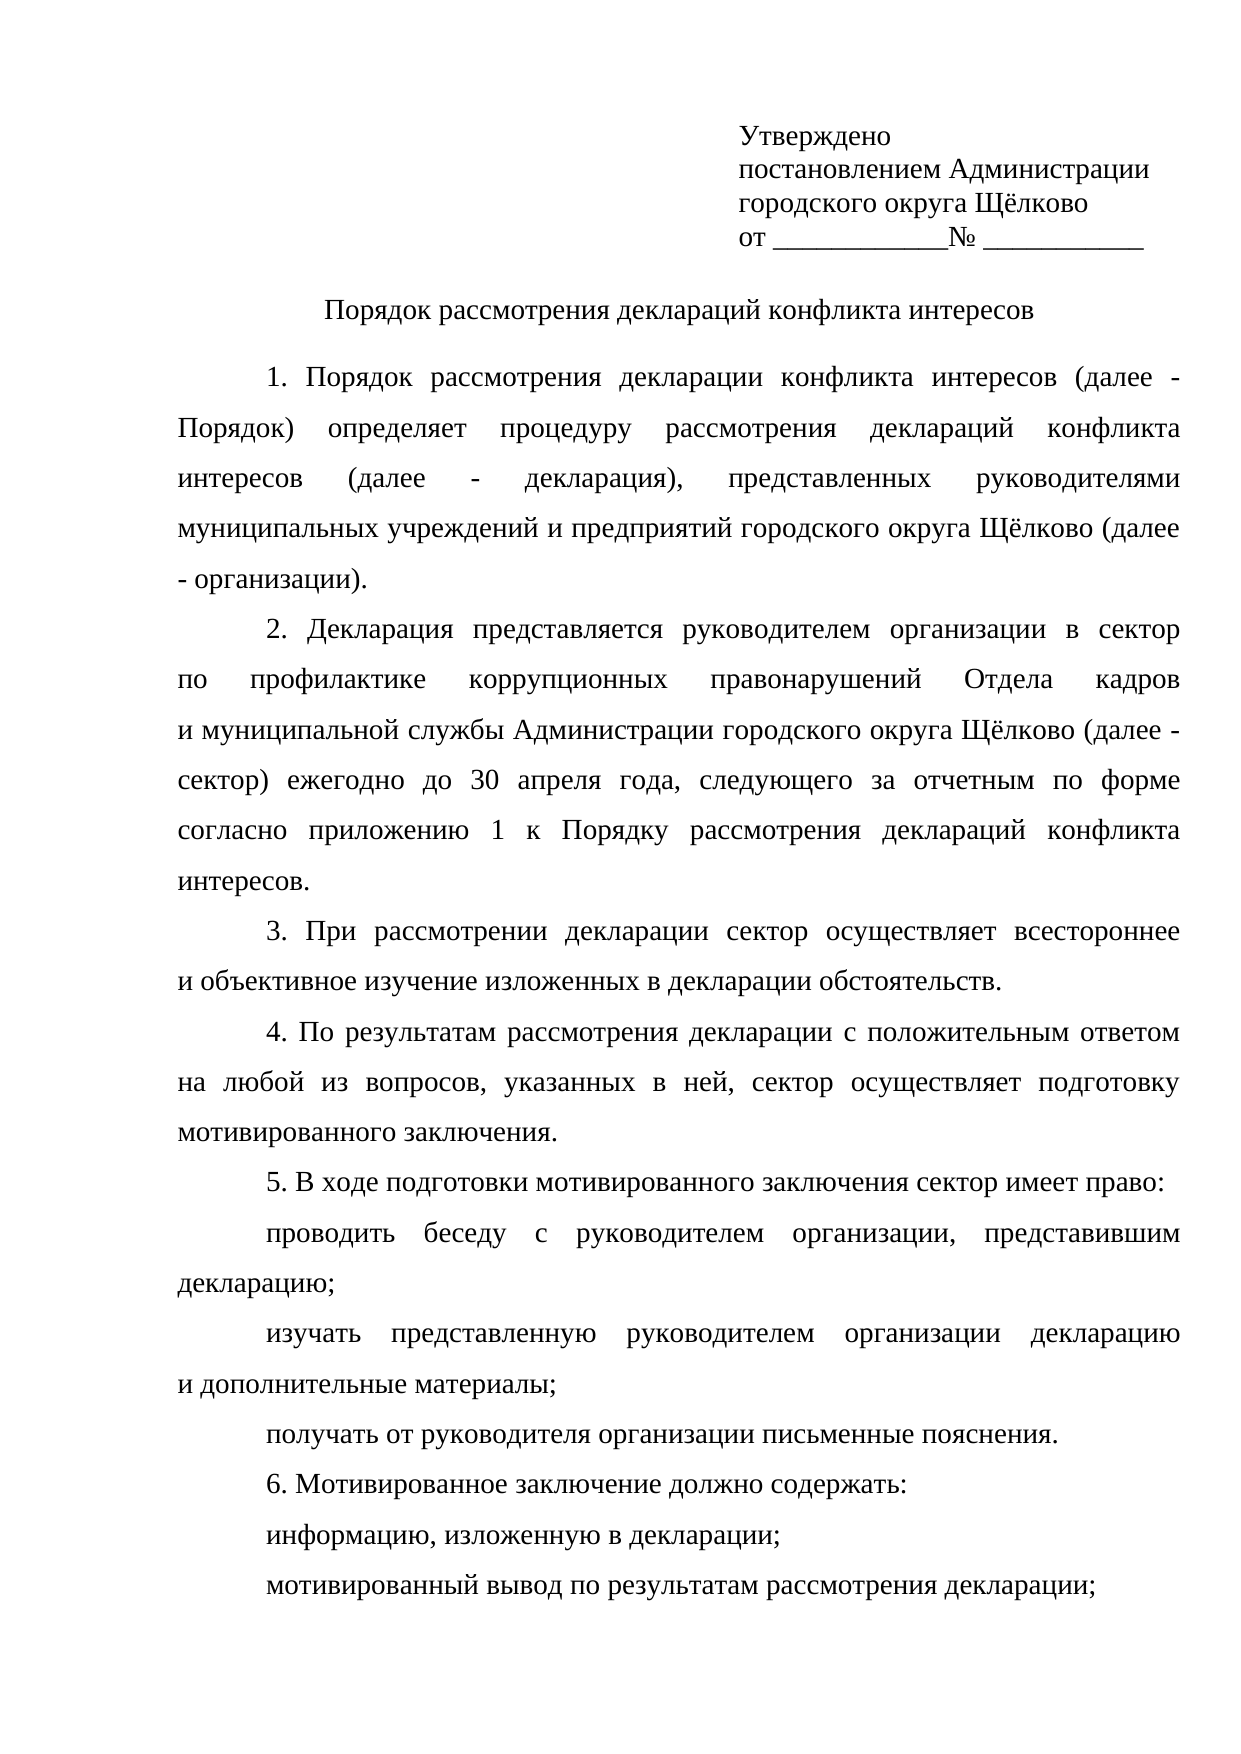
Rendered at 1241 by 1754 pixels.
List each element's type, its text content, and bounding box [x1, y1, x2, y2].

text 3. При рассмотрении декларации сектор осуществляет всестороннее и объективное изучение изложенных в декларации обстоятельств. [177, 913, 1181, 997]
text получать от руководителя организации письменные пояснения. [177, 1416, 1181, 1450]
text постановлением Администрации [738, 152, 1181, 185]
text проводить беседу с руководителем организации, представившим декларацию; [177, 1215, 1181, 1299]
text 4. По результатам рассмотрения декларации с положительным ответом на любой из вопросов, указанных в ней, сектор осуществляет подготовку мотивированного заключения. [177, 1014, 1181, 1148]
text городского округа Щёлково [738, 185, 1181, 219]
text 5. В ходе подготовки мотивированного заключения сектор имеет право: [177, 1164, 1181, 1198]
text мотивированный вывод по результатам рассмотрения декларации; [177, 1567, 1181, 1601]
text 2. Декларация представляется руководителем организации в сектор по профилактике коррупционных правонарушений Отдела кадров и муниципальной службы Администрации городского округа Щёлково (далее - сектор) ежегодно до 30 апреля года, следующего за отчетным по форме согласно приложению 1 к Порядку рассмотрения деклараций конфликта интересов. [177, 611, 1181, 896]
text 1. Порядок рассмотрения декларации конфликта интересов (далее - Порядок) определяет процедуру рассмотрения деклараций конфликта интересов (далее - декларация), представленных руководителями муниципальных учреждений и предприятий городского округа Щёлково (далее - организации). [177, 359, 1181, 594]
text 6. Мотивированное заключение должно содержать: [177, 1466, 1181, 1500]
text Утверждено [738, 118, 1181, 152]
text от ____________№ ___________ [738, 219, 1181, 252]
title Порядок рассмотрения деклараций конфликта интересов [177, 292, 1181, 326]
text информацию, изложенную в декларации; [177, 1517, 1181, 1550]
text изучать представленную руководителем организации декларацию и дополнительные материалы; [177, 1316, 1181, 1399]
